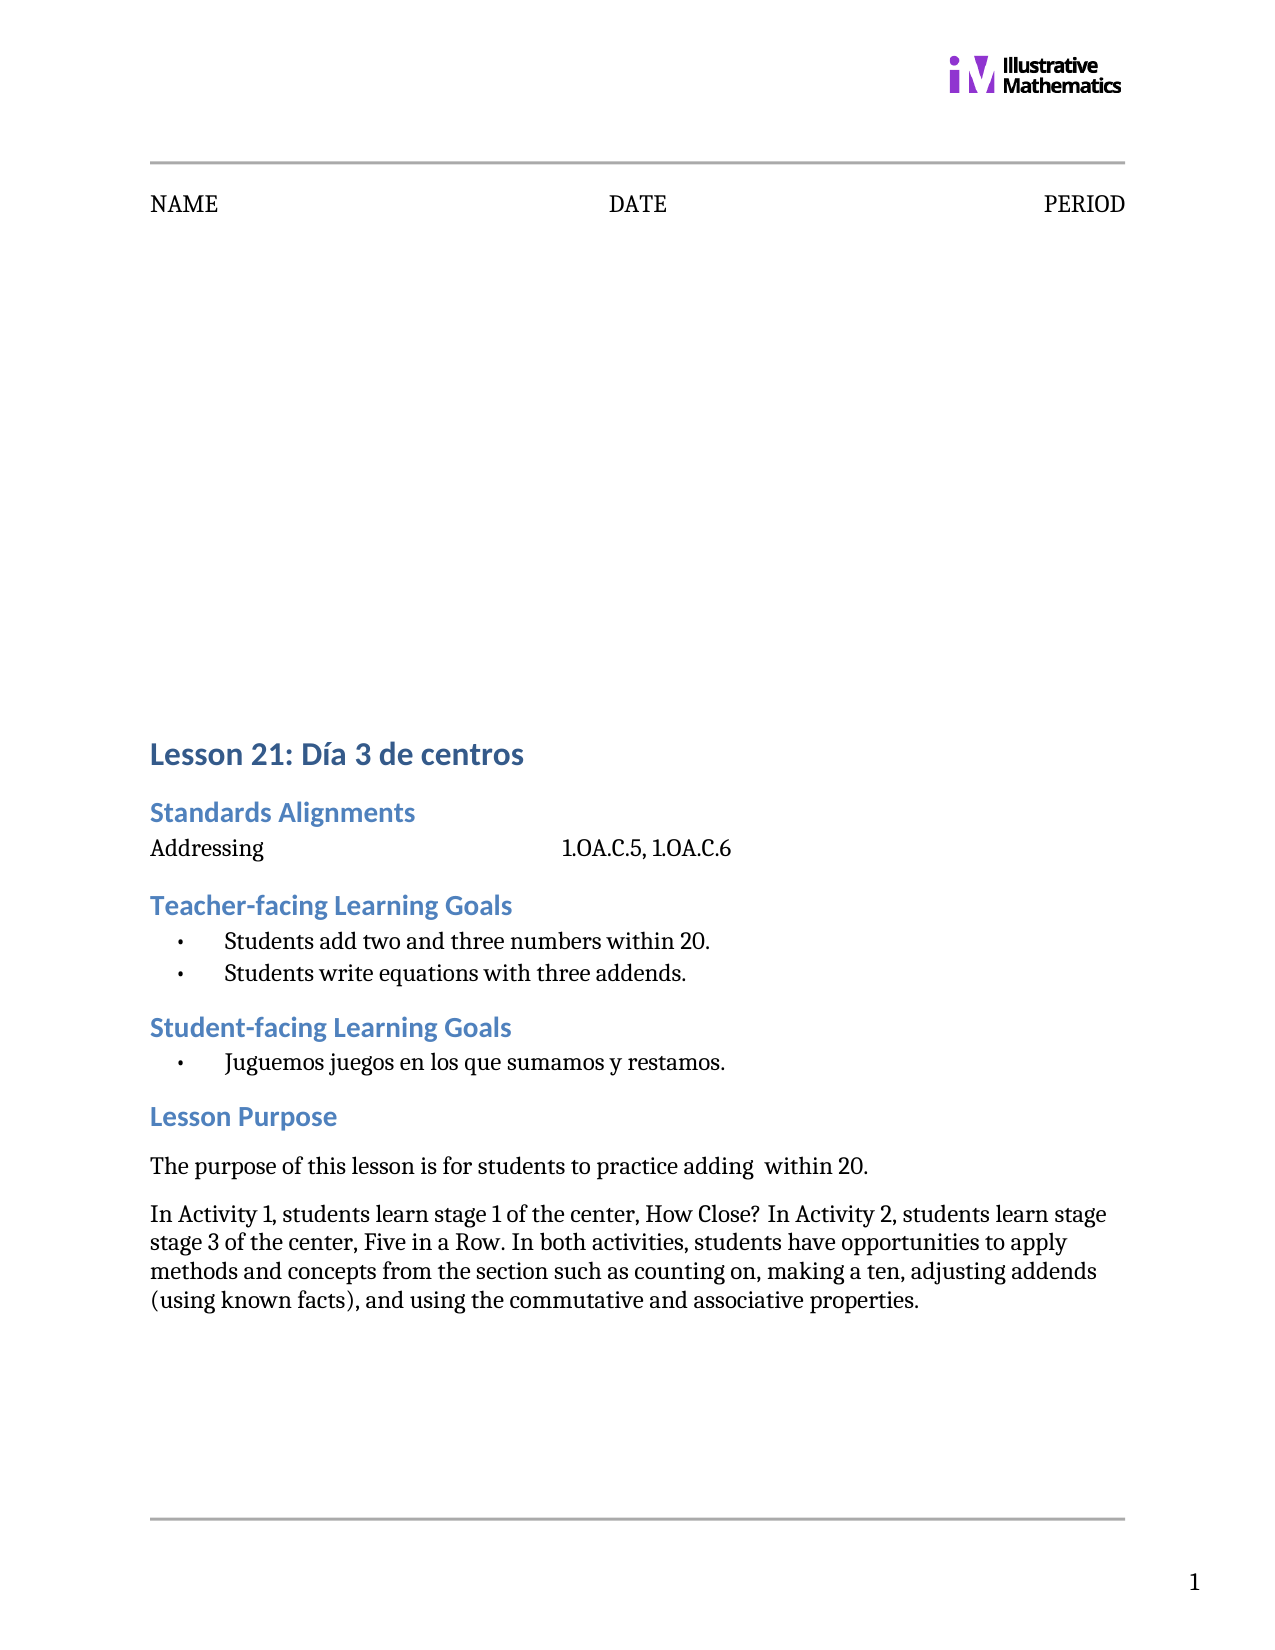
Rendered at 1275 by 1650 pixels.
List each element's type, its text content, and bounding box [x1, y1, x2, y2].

list Juguemos juegos en los que sumamos y restamos. [175, 1048, 1125, 1077]
subtitle Lesson Purpose [150, 1098, 1125, 1133]
subtitle Student-facing Learning Goals [150, 1009, 1125, 1044]
list Students add two and three numbers within 20. [175, 927, 1125, 955]
list Students write equations with three addends. [175, 959, 1125, 988]
subtitle Standards Alignments [150, 794, 1125, 830]
table_header Addressing [139, 830, 551, 866]
picture [949, 55, 1121, 93]
text The purpose of this lesson is for students to practice adding within 20. [150, 1152, 1125, 1181]
subtitle Lesson 21: Día 3 de centros [150, 733, 1125, 774]
table_header 1.OA.C.5, 1.OA.C.6 [551, 830, 964, 866]
subtitle Teacher-facing Learning Goals [150, 887, 1125, 923]
text In Activity 1, students learn stage 1 of the center, How Close? In Activity 2, students learn stage stage 3 of the center, Five in a Row. In both activities, students have opportunities to apply methods and concepts from the section such as counting on, making a ten, adjusting addends (using known facts), and using the commutative and associative properties. [150, 1199, 1125, 1314]
